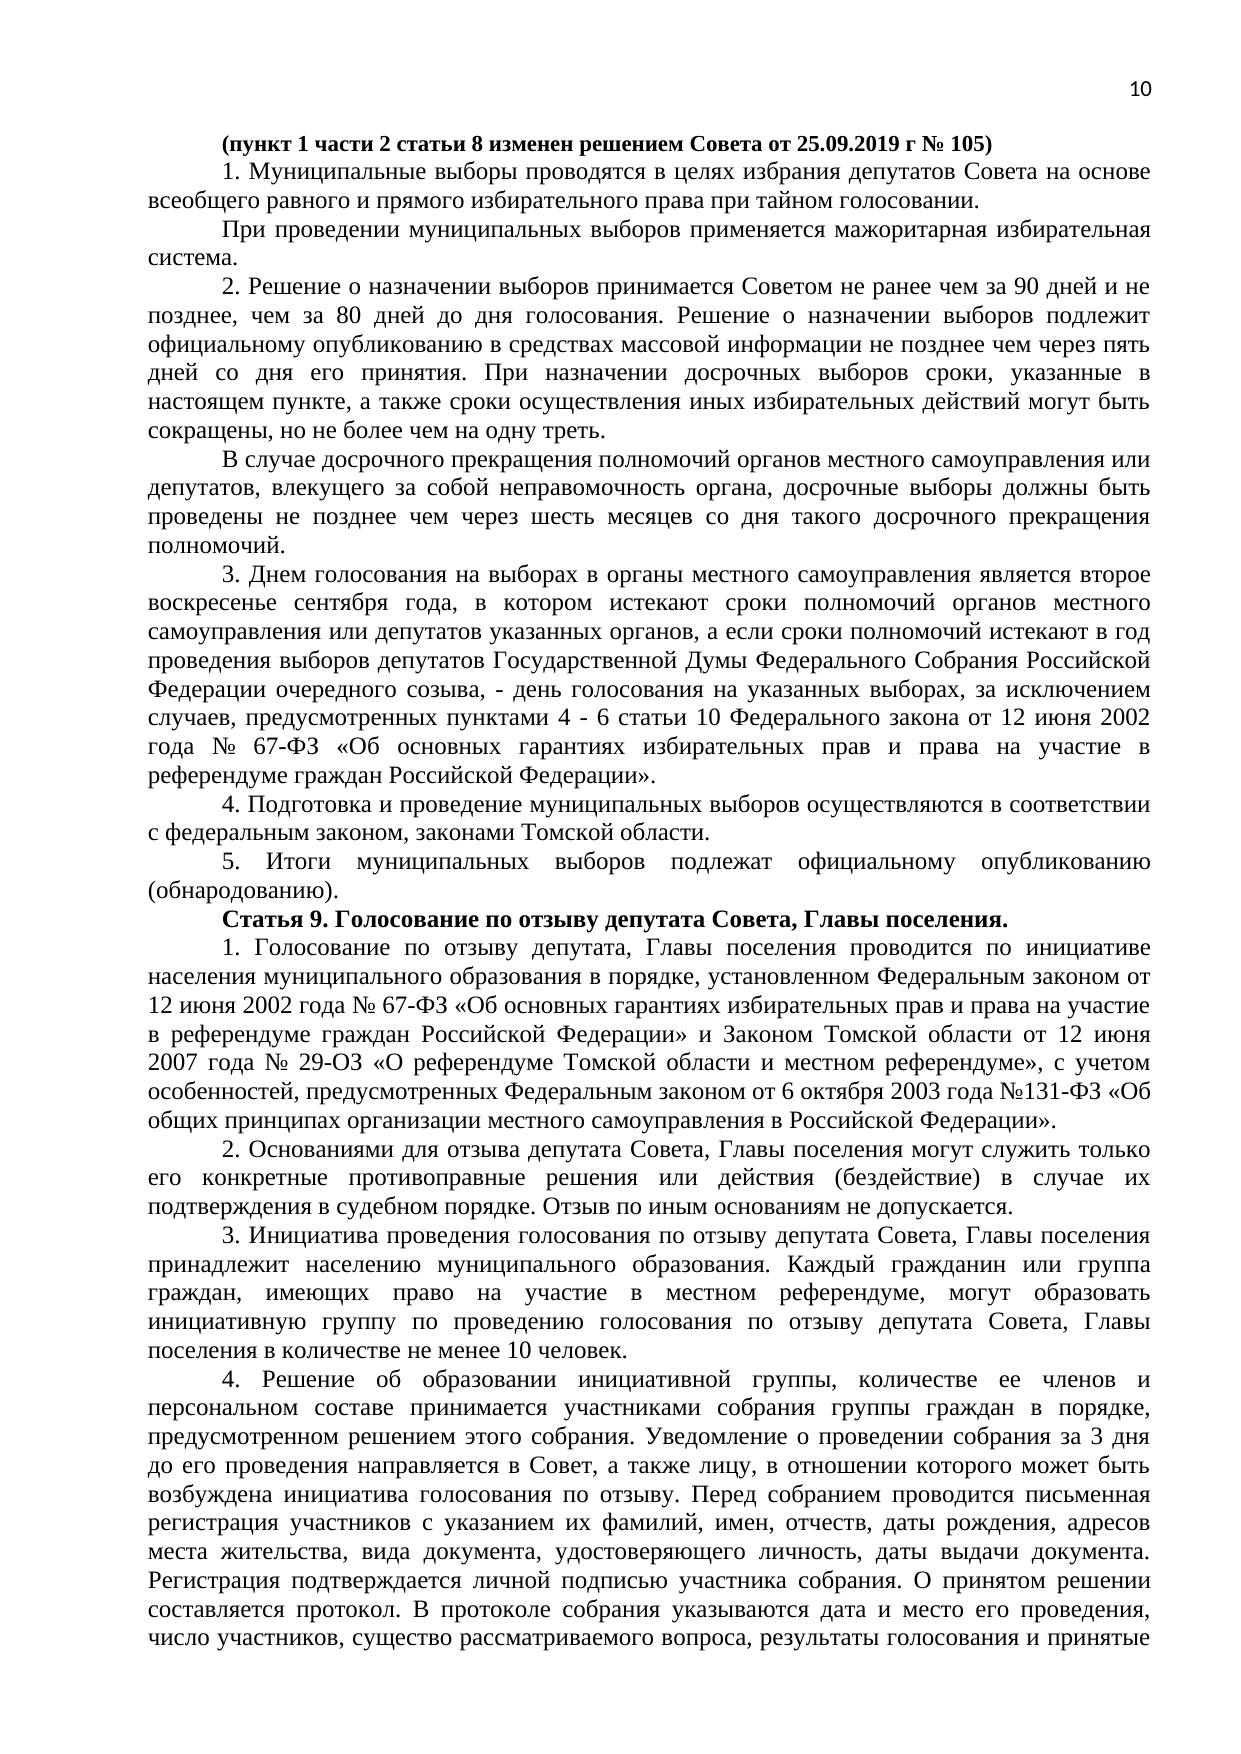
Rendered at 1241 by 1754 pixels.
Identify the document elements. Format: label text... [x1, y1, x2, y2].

text 1. Голосование по отзыву депутата, Главы поселения проводится по инициативе населения муниципального образования в порядке, установленном Федеральным законом от 12 июня 2002 года № 67-ФЗ «Об основных гарантиях избирательных прав и права на участие в референдуме граждан Российской Федерации» и Законом Томской области от 12 июня 2007 года № 29-ОЗ «О референдуме Томской области и местном референдуме», с учетом особенностей, предусмотренных Федеральным законом от 6 октября 2003 года №131-ФЗ «Об общих принципах организации местного самоуправления в Российской Федерации». [148, 932, 1152, 1134]
text При проведении муниципальных выборов применяется мажоритарная избирательная система. [148, 214, 1152, 271]
text (пункт 1 части 2 статьи 8 изменен решением Совета от 25.09.2019 г № 105) [148, 130, 1152, 156]
text 2. Решение о назначении выборов принимается Советом не ранее чем за 90 дней и не позднее, чем за 80 дней до дня голосования. Решение о назначении выборов подлежит официальному опубликованию в средствах массовой информации не позднее чем через пять дней со дня его принятия. При назначении досрочных выборов сроки, указанные в настоящем пункте, а также сроки осуществления иных избирательных действий могут быть сокращены, но не более чем на одну треть. [148, 271, 1152, 444]
text 3. Инициатива проведения голосования по отзыву депутата Совета, Главы поселения принадлежит населению муниципального образования. Каждый гражданин или группа граждан, имеющих право на участие в местном референдуме, могут образовать инициативную группу по проведению голосования по отзыву депутата Совета, Главы поселения в количестве не менее 10 человек. [148, 1220, 1152, 1364]
text 1. Муниципальные выборы проводятся в целях избрания депутатов Совета на основе всеобщего равного и прямого избирательного права при тайном голосовании. [148, 156, 1152, 214]
text 3. Днем голосования на выборах в органы местного самоуправления является второе воскресенье сентября года, в котором истекают сроки полномочий органов местного самоуправления или депутатов указанных органов, а если сроки полномочий истекают в год проведения выборов депутатов Государственной Думы Федерального Собрания Российской Федерации очередного созыва, - день голосования на указанных выборах, за исключением случаев, предусмотренных пунктами 4 - 6 статьи 10 Федерального закона от 12 июня 2002 года № 67-ФЗ «Об основных гарантиях избирательных прав и права на участие в референдуме граждан Российской Федерации». [148, 559, 1152, 789]
text Статья 9. Голосование по отзыву депутата Совета, Главы поселения. [148, 904, 1152, 932]
text 5. Итоги муниципальных выборов подлежат официальному опубликованию (обнародованию). [148, 846, 1152, 904]
text В случае досрочного прекращения полномочий органов местного самоуправления или депутатов, влекущего за собой неправомочность органа, досрочные выборы должны быть проведены не позднее чем через шесть месяцев со дня такого досрочного прекращения полномочий. [148, 444, 1152, 559]
text 2. Основаниями для отзыва депутата Совета, Главы поселения могут служить только его конкретные противоправные решения или действия (бездействие) в случае их подтверждения в судебном порядке. Отзыв по иным основаниям не допускается. [148, 1134, 1152, 1220]
text 4. Подготовка и проведение муниципальных выборов осуществляются в соответствии с федеральным законом, законами Томской области. [148, 789, 1152, 846]
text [148, 1364, 1152, 1651]
